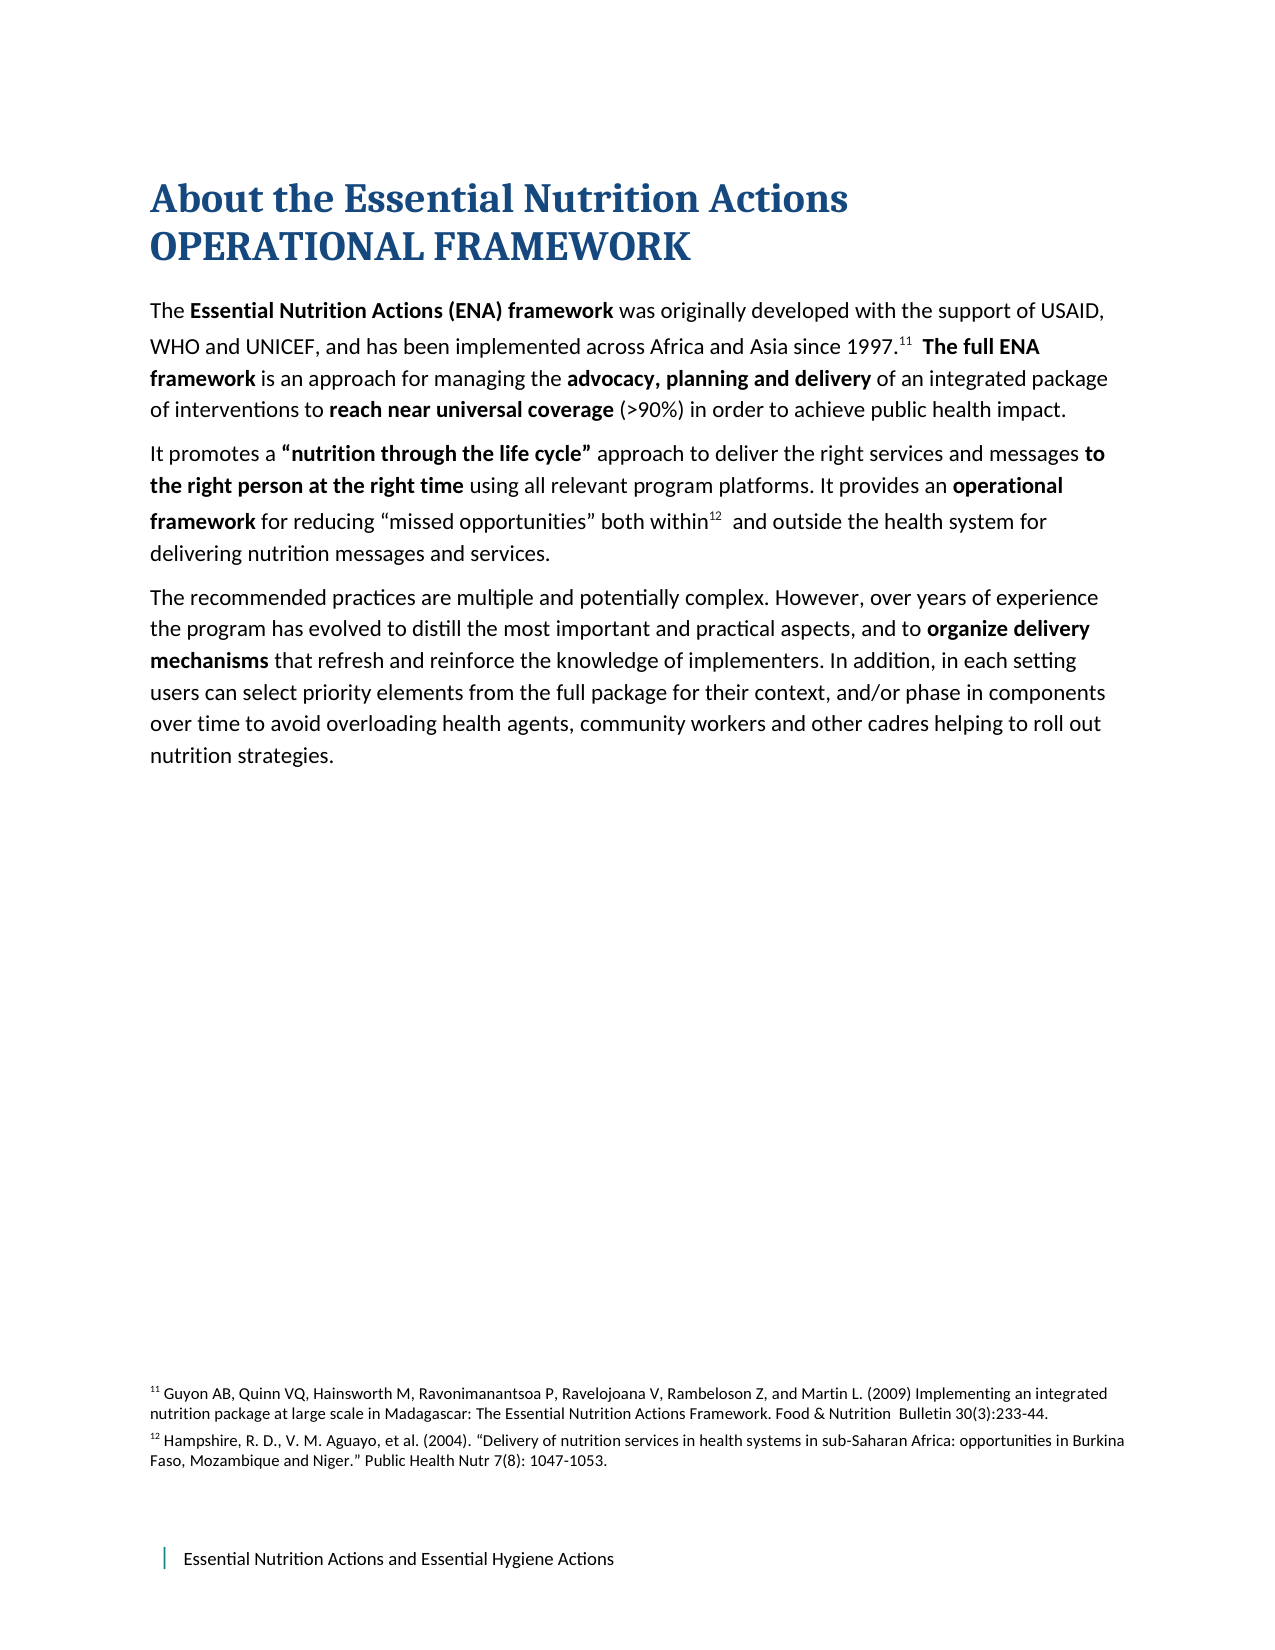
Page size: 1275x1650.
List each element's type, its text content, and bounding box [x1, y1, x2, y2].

text The Essential Nutrition Actions (ENA) framework was originally developed with the support of USAID, WHO and UNICEF, and has been implemented across Africa and Asia since 1997. The full ENA framework is an approach for managing the advocacy, planning and delivery of an integrated package of interventions to reach near universal coverage (>90%) in order to achieve public health impact. [150, 296, 1125, 423]
text About the Essential Nutrition Actions OPERATIONAL FRAMEWORK [150, 175, 1125, 271]
text The recommended practices are multiple and potentially complex. However, over years of experience the program has evolved to distill the most important and practical aspects, and to organize delivery mechanisms that refresh and reinforce the knowledge of implementers. In addition, in each setting users can select priority elements from the full package for their context, and/or phase in components over time to avoid overloading health agents, community workers and other cadres helping to roll out nutrition strategies. [150, 583, 1125, 769]
text It promotes a “nutrition through the life cycle” approach to deliver the right services and messages to the right person at the right time using all relevant program platforms. It provides an operational framework for reducing “missed opportunities” both within and outside the health system for delivering nutrition messages and services. [150, 439, 1125, 567]
